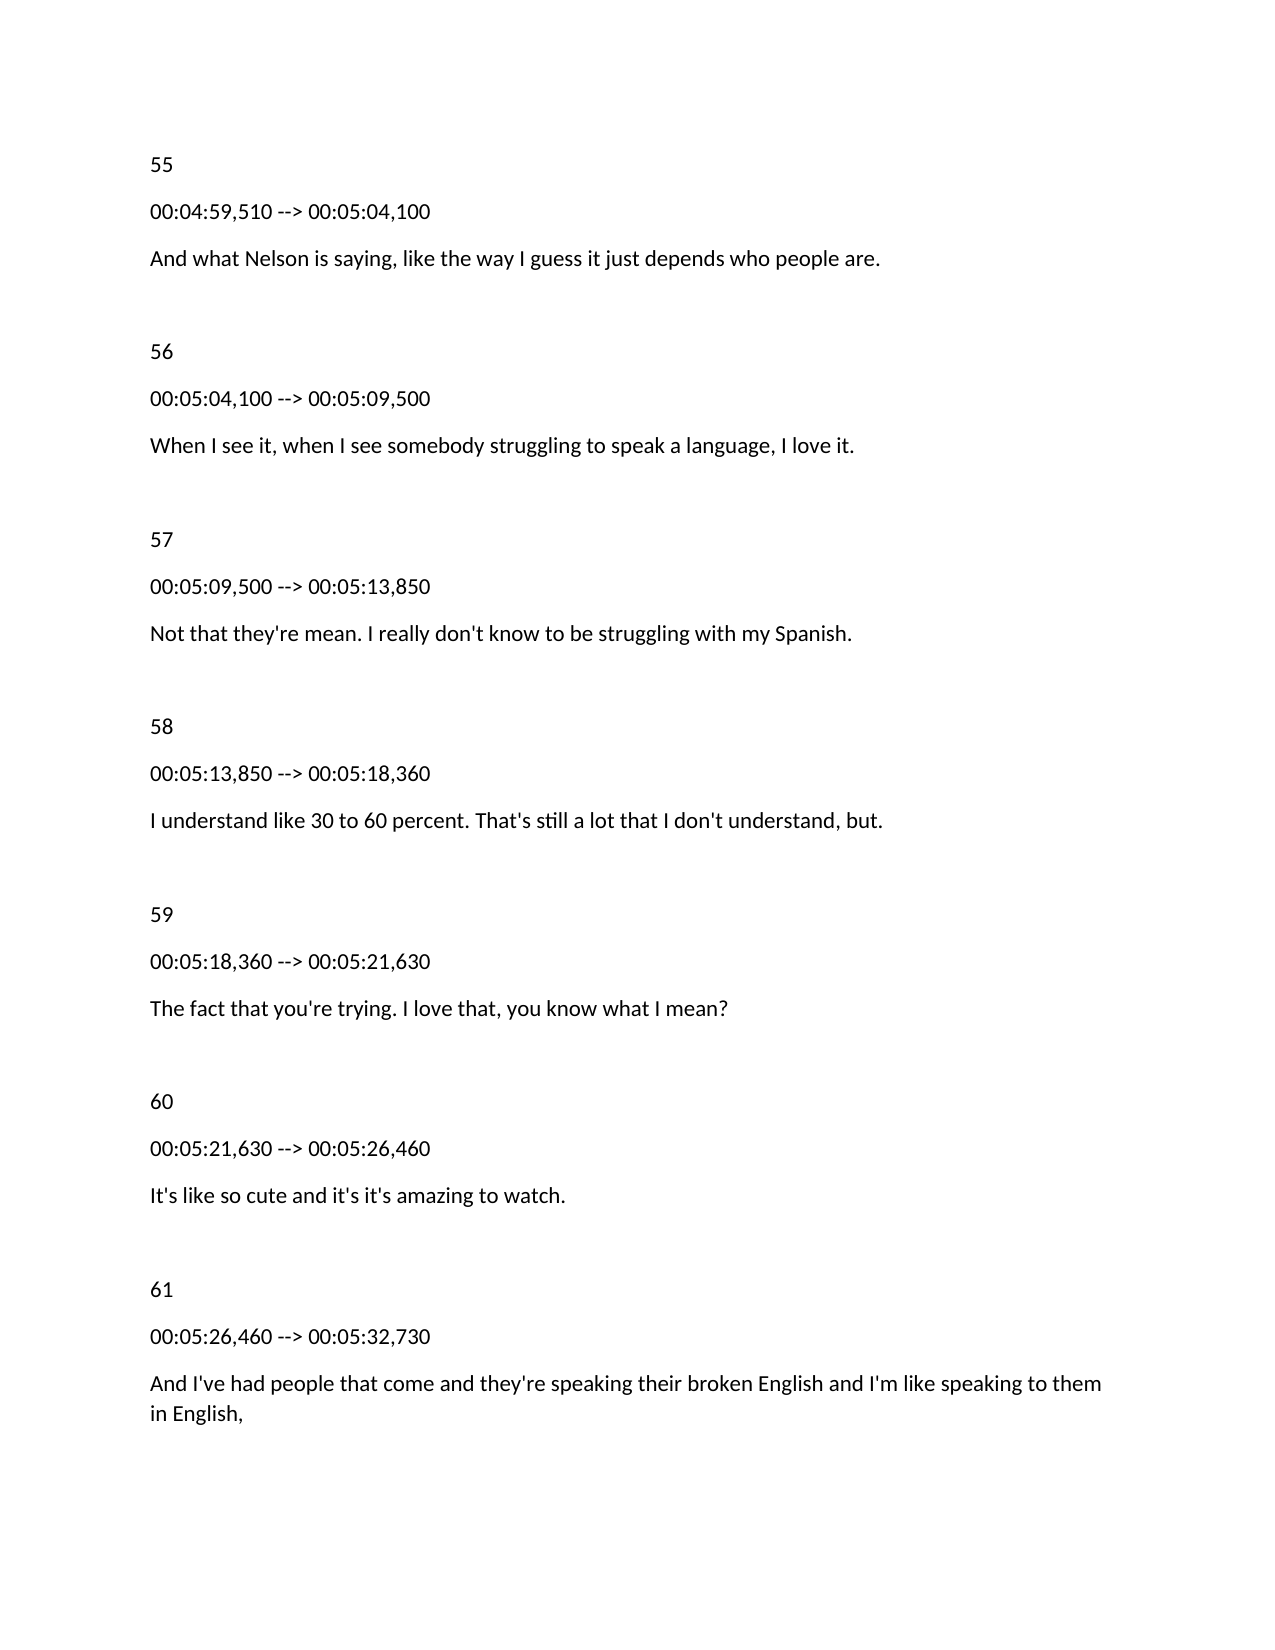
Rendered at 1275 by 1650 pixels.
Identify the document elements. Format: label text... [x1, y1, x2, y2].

text 59 [150, 900, 1125, 928]
text I understand like 30 to 60 percent. That's still a lot that I don't understand, but. [150, 806, 1125, 834]
text 55 [150, 150, 1125, 178]
text 00:05:04,100 --> 00:05:09,500 [150, 384, 1125, 412]
text 00:05:18,360 --> 00:05:21,630 [150, 947, 1125, 975]
text When I see it, when I see somebody struggling to speak a language, I love it. [150, 431, 1125, 459]
text And I've had people that come and they're speaking their broken English and I'm like speaking to them in English, [150, 1369, 1125, 1427]
text It's like so cute and it's it's amazing to watch. [150, 1181, 1125, 1209]
text 57 [150, 525, 1125, 553]
text 00:05:26,460 --> 00:05:32,730 [150, 1322, 1125, 1350]
text 60 [150, 1087, 1125, 1116]
text 00:05:09,500 --> 00:05:13,850 [150, 572, 1125, 600]
text 00:05:13,850 --> 00:05:18,360 [150, 759, 1125, 787]
text And what Nelson is saying, like the way I guess it just depends who people are. [150, 244, 1125, 272]
text 56 [150, 337, 1125, 366]
text The fact that you're trying. I love that, you know what I mean? [150, 994, 1125, 1022]
text 00:04:59,510 --> 00:05:04,100 [150, 197, 1125, 225]
text Not that they're mean. I really don't know to be struggling with my Spanish. [150, 619, 1125, 647]
text 00:05:21,630 --> 00:05:26,460 [150, 1134, 1125, 1162]
text 58 [150, 712, 1125, 741]
text 61 [150, 1275, 1125, 1303]
